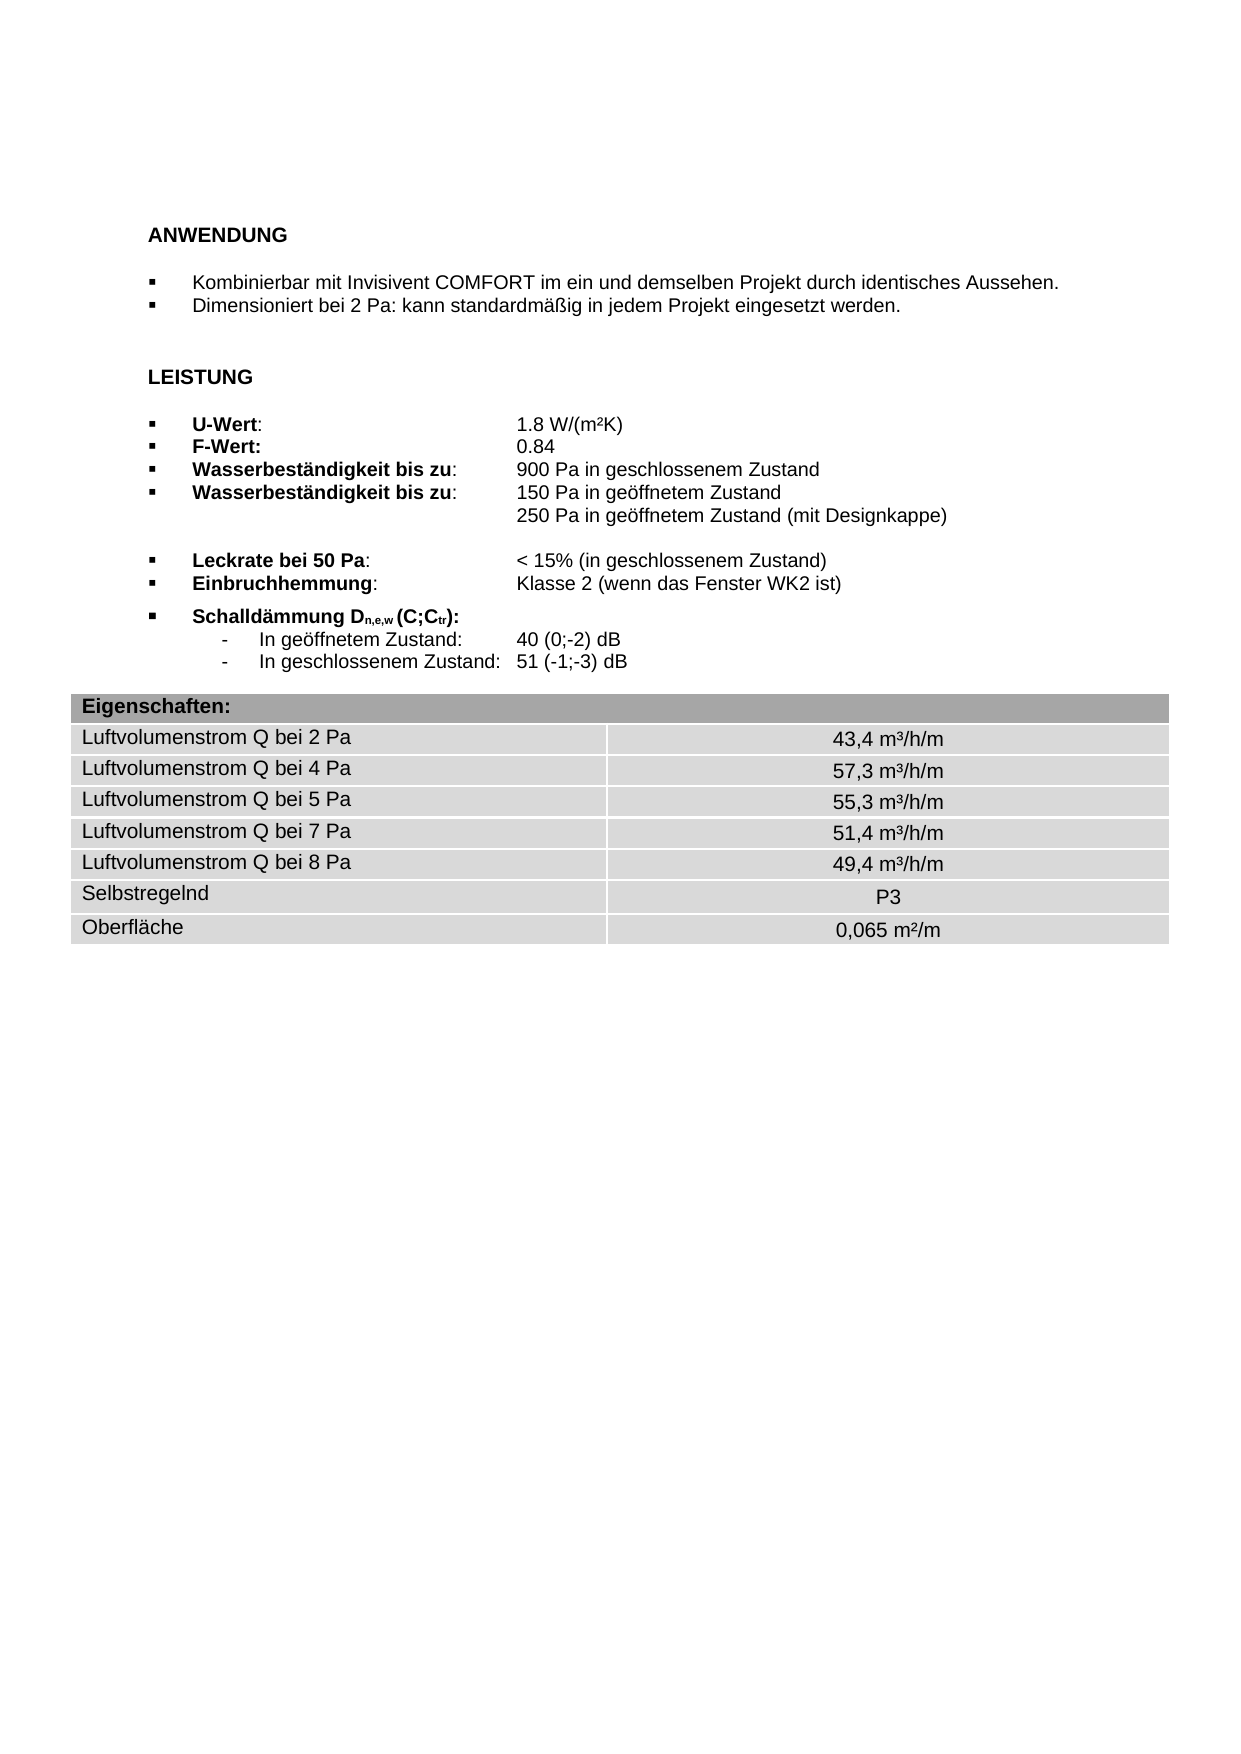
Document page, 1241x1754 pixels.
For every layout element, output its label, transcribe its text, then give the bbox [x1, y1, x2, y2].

table_cell Oberfläche [71, 915, 606, 944]
table_cell 43,4 m³/h/m [608, 725, 1169, 754]
table_cell Luftvolumenstrom Q bei 8 Pa [71, 850, 606, 879]
text LEISTUNG [148, 365, 1093, 389]
list U-Wert: 1.8 W/(m²K) [148, 413, 1093, 435]
text 250 Pa in geöffnetem Zustand (mit Designkappe) [443, 504, 1093, 527]
table_header Eigenschaften: [71, 694, 1169, 723]
list Leckrate bei 50 Pa: < 15% (in geschlossenem Zustand) [148, 549, 1093, 572]
table_cell 55,3 m³/h/m [608, 787, 1169, 816]
text ANWENDUNG [148, 223, 1093, 247]
table_cell P3 [608, 881, 1169, 913]
list Wasserbeständigkeit bis zu: 900 Pa in geschlossenem Zustand [148, 458, 1093, 481]
list Einbruchhemmung: Klasse 2 (wenn das Fenster WK2 ist) [148, 572, 1093, 595]
table_cell 57,3 m³/h/m [608, 756, 1169, 785]
list Dimensioniert bei 2 Pa: kann standardmäßig in jedem Projekt eingesetzt werden. [148, 294, 1093, 317]
table_cell Luftvolumenstrom Q bei 2 Pa [71, 725, 606, 754]
list Wasserbeständigkeit bis zu: 150 Pa in geöffnetem Zustand [148, 481, 1093, 504]
table_cell 49,4 m³/h/m [608, 850, 1169, 879]
table_cell 0,065 m²/m [608, 915, 1169, 944]
table_cell Luftvolumenstrom Q bei 7 Pa [71, 819, 606, 848]
list Kombinierbar mit Invisivent COMFORT im ein und demselben Projekt durch identisches Aussehen. [148, 271, 1093, 294]
list F-Wert: 0.84 [148, 435, 1093, 458]
table_cell Luftvolumenstrom Q bei 5 Pa [71, 787, 606, 816]
table_cell Selbstregelnd [71, 881, 606, 913]
list Schalldämmung Dn,e,w (C;Ctr): [148, 604, 1093, 627]
table_cell 51,4 m³/h/m [608, 819, 1169, 848]
list In geschlossenem Zustand: 51 (-1;-3) dB [221, 650, 1093, 673]
table_cell Luftvolumenstrom Q bei 4 Pa [71, 756, 606, 785]
list In geöffnetem Zustand: 40 (0;-2) dB [221, 627, 1093, 650]
